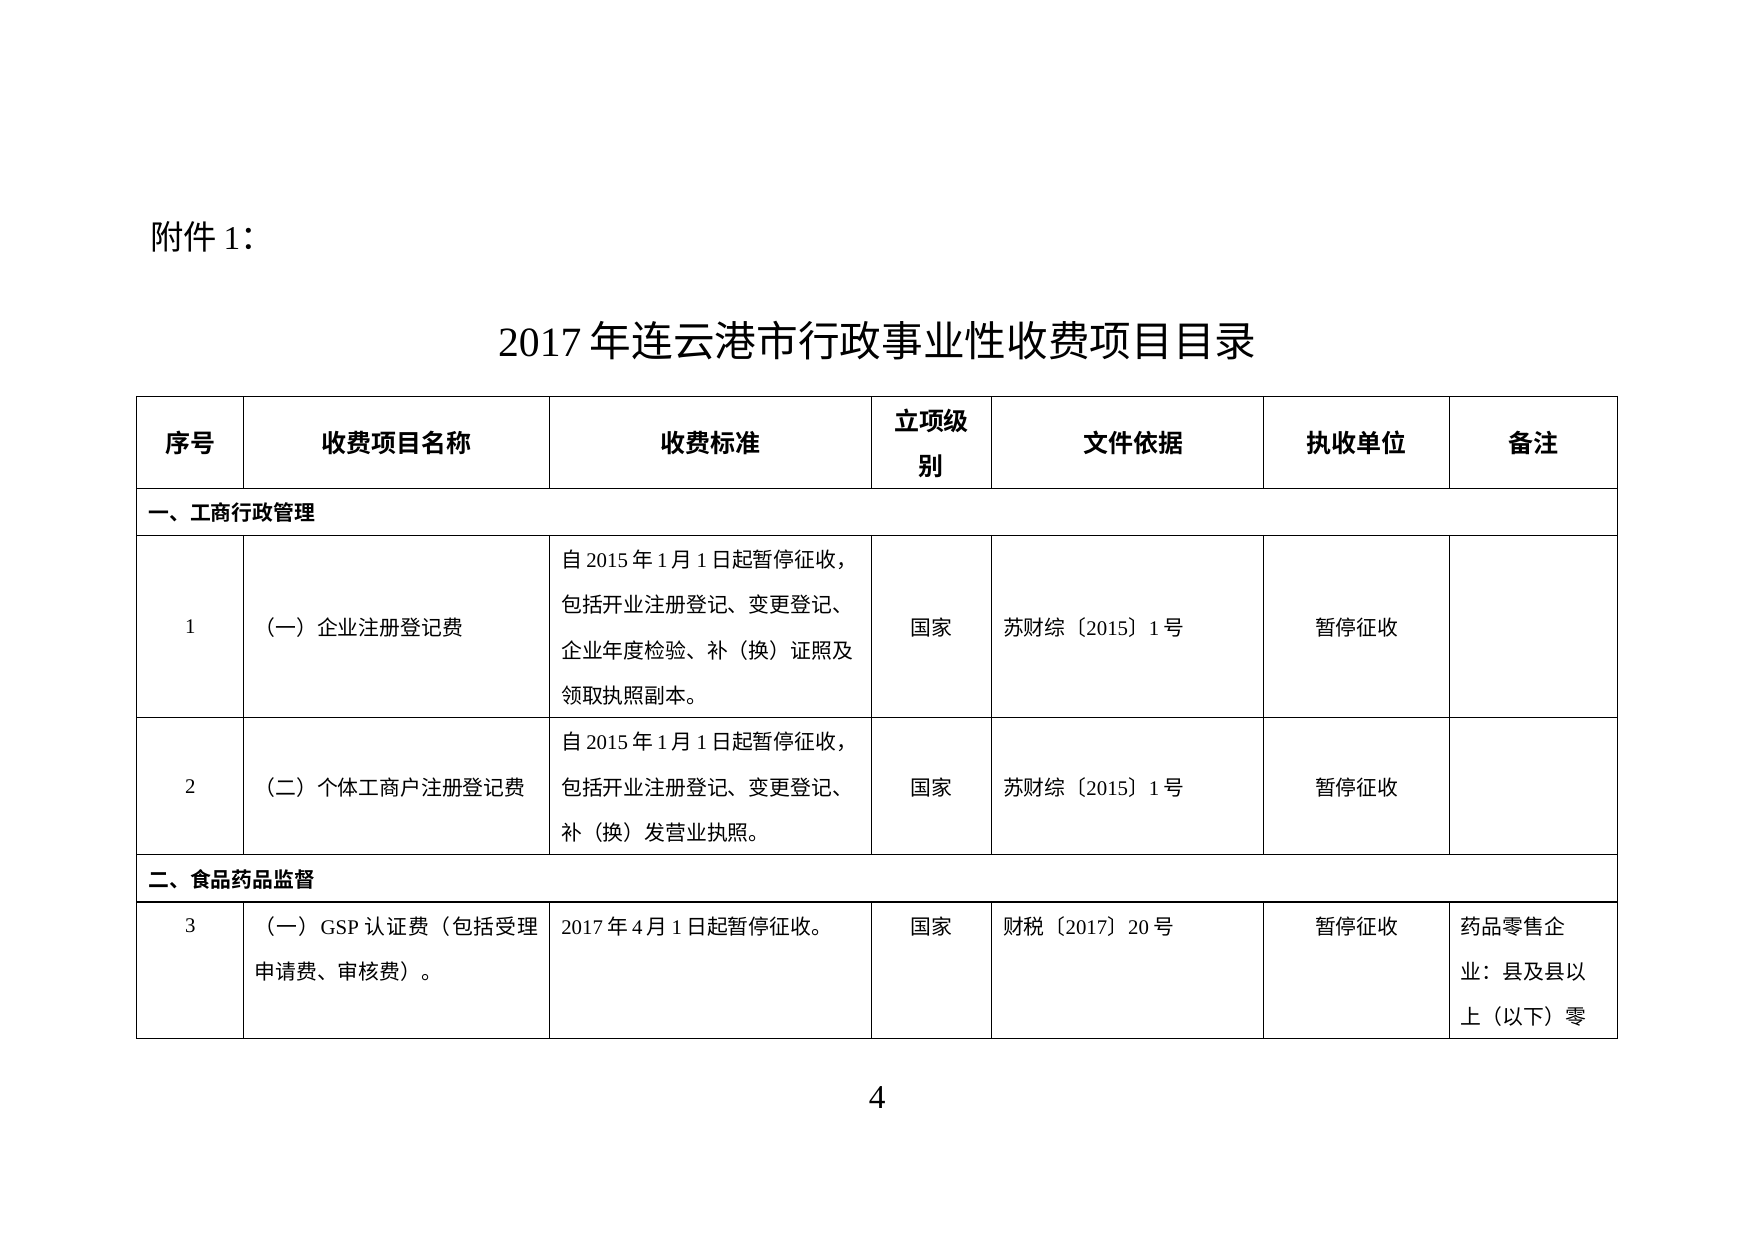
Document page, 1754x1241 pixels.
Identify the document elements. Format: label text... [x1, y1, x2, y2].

table_cell 苏财综〔2015〕1号 [992, 718, 1263, 854]
table_header 备注 [1450, 397, 1617, 487]
table_cell 3 [137, 903, 243, 1038]
text 2017年连云港市行政事业性收费项目目录 [150, 293, 1604, 383]
table_cell [1450, 536, 1617, 717]
table_header 收费项目名称 [244, 397, 549, 487]
table_cell 国家 [872, 903, 991, 1038]
table_cell 2 [137, 718, 243, 854]
table_cell 国家 [872, 536, 991, 717]
table_cell 二、食品药品监督 [137, 855, 1617, 901]
table_cell 暂停征收 [1264, 718, 1449, 854]
table_cell 财税〔2017〕20号 [992, 903, 1263, 1038]
table_header 收费标准 [550, 397, 871, 487]
table_cell [1450, 718, 1617, 854]
table_cell 2017年4月1日起暂停征收。 [550, 903, 871, 1038]
table_cell （一）企业注册登记费 [244, 536, 549, 717]
table_cell 1 [137, 536, 243, 717]
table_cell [1450, 903, 1617, 1038]
table_cell 国家 [872, 718, 991, 854]
text 附件1： [150, 189, 1604, 280]
table_cell 苏财综〔2015〕1号 [992, 536, 1263, 717]
table_header 执收单位 [1264, 397, 1449, 487]
table_cell 暂停征收 [1264, 903, 1449, 1038]
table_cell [244, 903, 549, 1038]
table_cell （二）个体工商户注册登记费 [244, 718, 549, 854]
table_header 立项级别 [872, 397, 991, 487]
table_cell 自2015年1月1日起暂停征收，包括开业注册登记、变更登记、企业年度检验、补（换）证照及领取执照副本。 [550, 536, 871, 717]
table_cell 暂停征收 [1264, 536, 1449, 717]
table_header 序号 [137, 397, 243, 487]
table_cell 一、工商行政管理 [137, 489, 1617, 535]
table_cell 自2015年1月1日起暂停征收，包括开业注册登记、变更登记、补（换）发营业执照。 [550, 718, 871, 854]
table_header 文件依据 [992, 397, 1263, 487]
